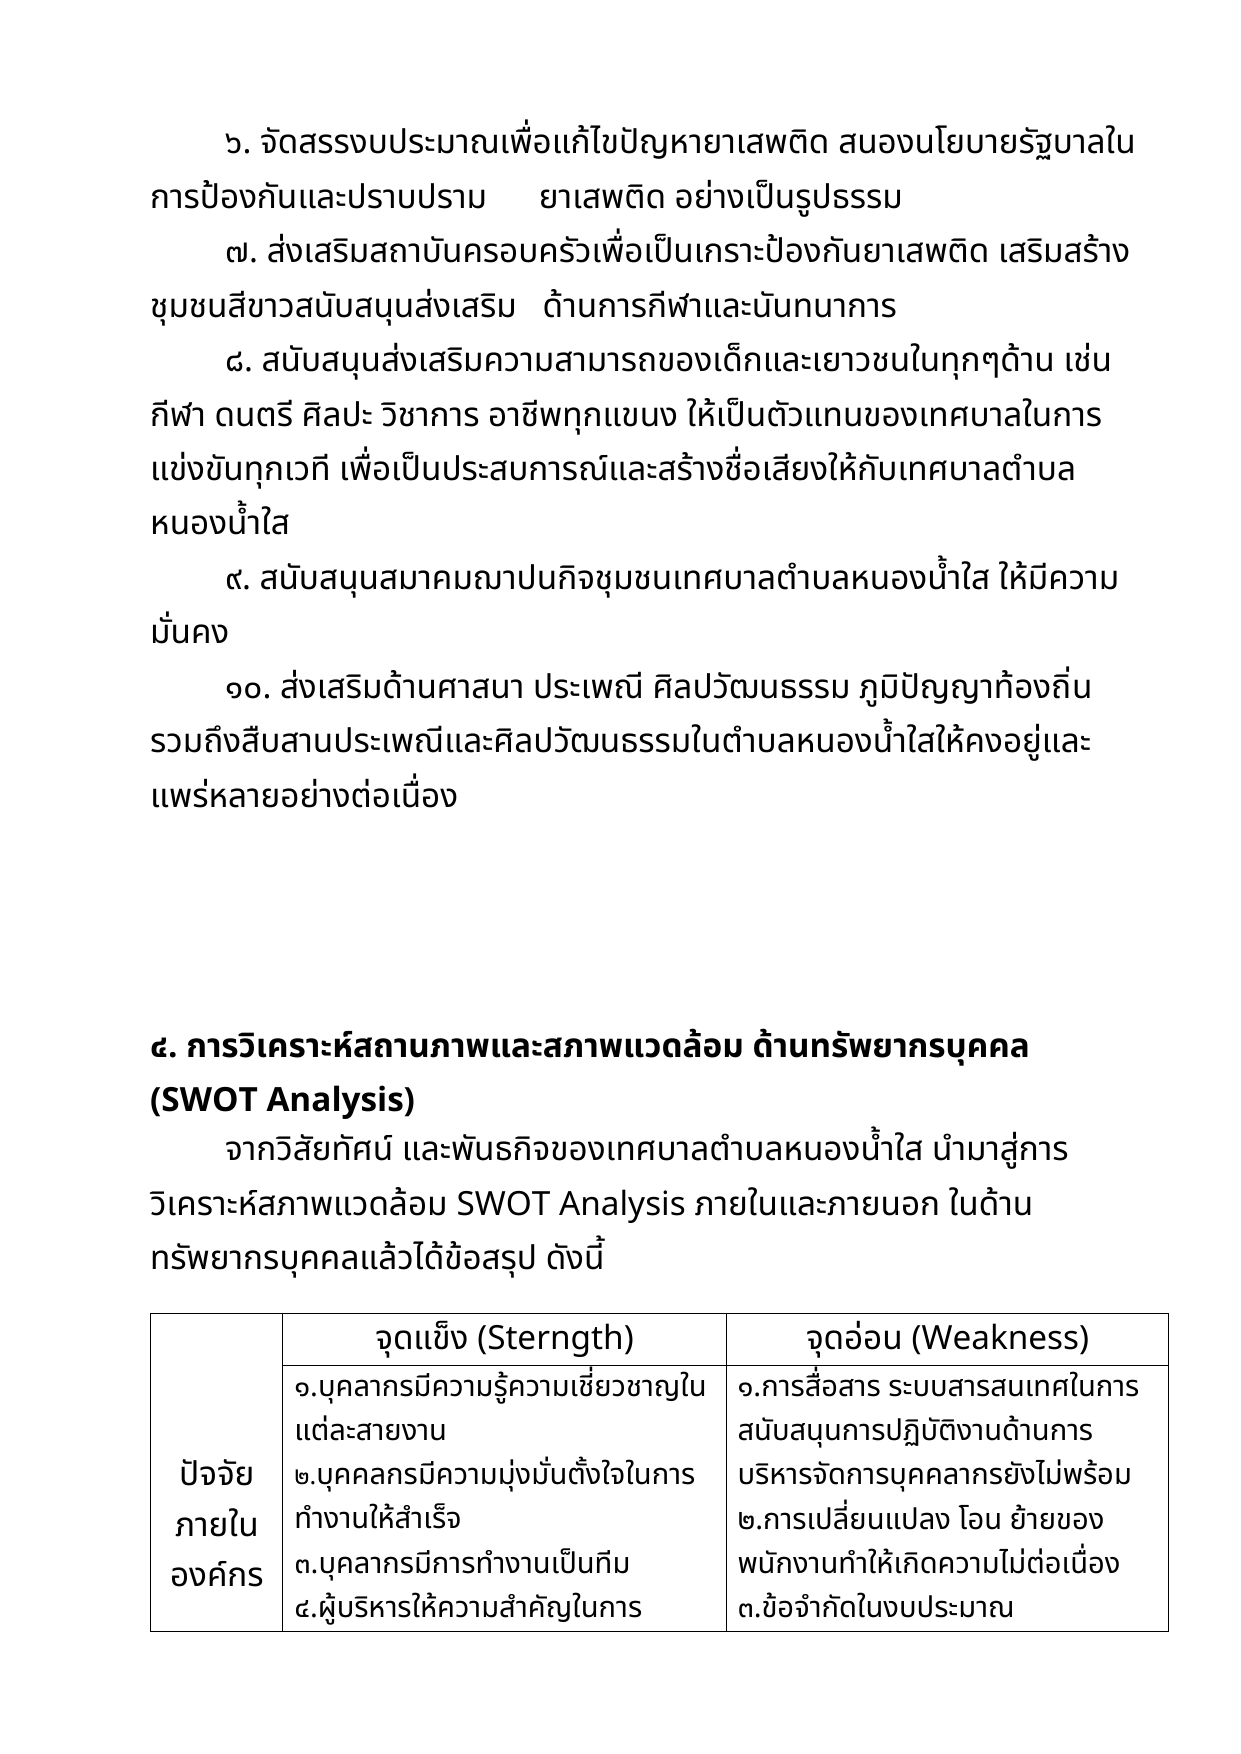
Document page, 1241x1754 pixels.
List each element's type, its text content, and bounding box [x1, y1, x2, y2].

table_header ปัจจัยภายในองค์กร [151, 1314, 282, 1631]
text ๘. สนับสนุนส่งเสริมความสามารถของเด็กและเยาวชนในทุกๆด้าน เช่น กีฬา ดนตรี ศิลปะ วิชาการ อาชีพทุกแขนง ให้เป็นตัวแทนของเทศบาลในการแข่งขันทุกเวที เพื่อเป็นประสบการณ์และสร้างชื่อเสียงให้กับเทศบาลตำบลหนองน้ำใส [150, 336, 1137, 550]
text ๖. จัดสรรงบประมาณเพื่อแก้ไขปัญหายาเสพติด สนองนโยบายรัฐบาลในการป้องกันและปราบปราม ยาเสพติด อย่างเป็นรูปธรรม [150, 118, 1137, 223]
text จากวิสัยทัศน์ และพันธกิจของเทศบาลตำบลหนองน้ำใส นำมาสู่การวิเคราะห์สภาพแวดล้อม SWOT Analysis ภายในและภายนอก ในด้านทรัพยากรบุคคลแล้วได้ข้อสรุป ดังนี้ [150, 1125, 1137, 1284]
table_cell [283, 1366, 726, 1631]
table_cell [727, 1366, 1168, 1631]
text ๙. สนับสนุนสมาคมฌาปนกิจชุมชนเทศบาลตำบลหนองน้ำใส ให้มีความมั่นคง [150, 554, 1137, 659]
text ๔. การวิเคราะห์สถานภาพและสภาพแวดล้อม ด้านทรัพยากรบุคคล (SWOT Analysis) [150, 1022, 1137, 1121]
text ๗. ส่งเสริมสถาบันครอบครัวเพื่อเป็นเกราะป้องกันยาเสพติด เสริมสร้างชุมชนสีขาวสนับสนุนส่งเสริม ด้านการกีฬาและนันทนาการ [150, 227, 1137, 332]
table_header จุดอ่อน (Weakness) [727, 1314, 1168, 1364]
table_header จุดแข็ง (Sterngth) [283, 1314, 726, 1364]
text ๑๐. ส่งเสริมด้านศาสนา ประเพณี ศิลปวัฒนธรรม ภูมิปัญญาท้องถิ่น รวมถึงสืบสานประเพณีและศิลปวัฒนธรรมในตำบลหนองน้ำใสให้คงอยู่และแพร่หลายอย่างต่อเนื่อง [150, 663, 1137, 822]
